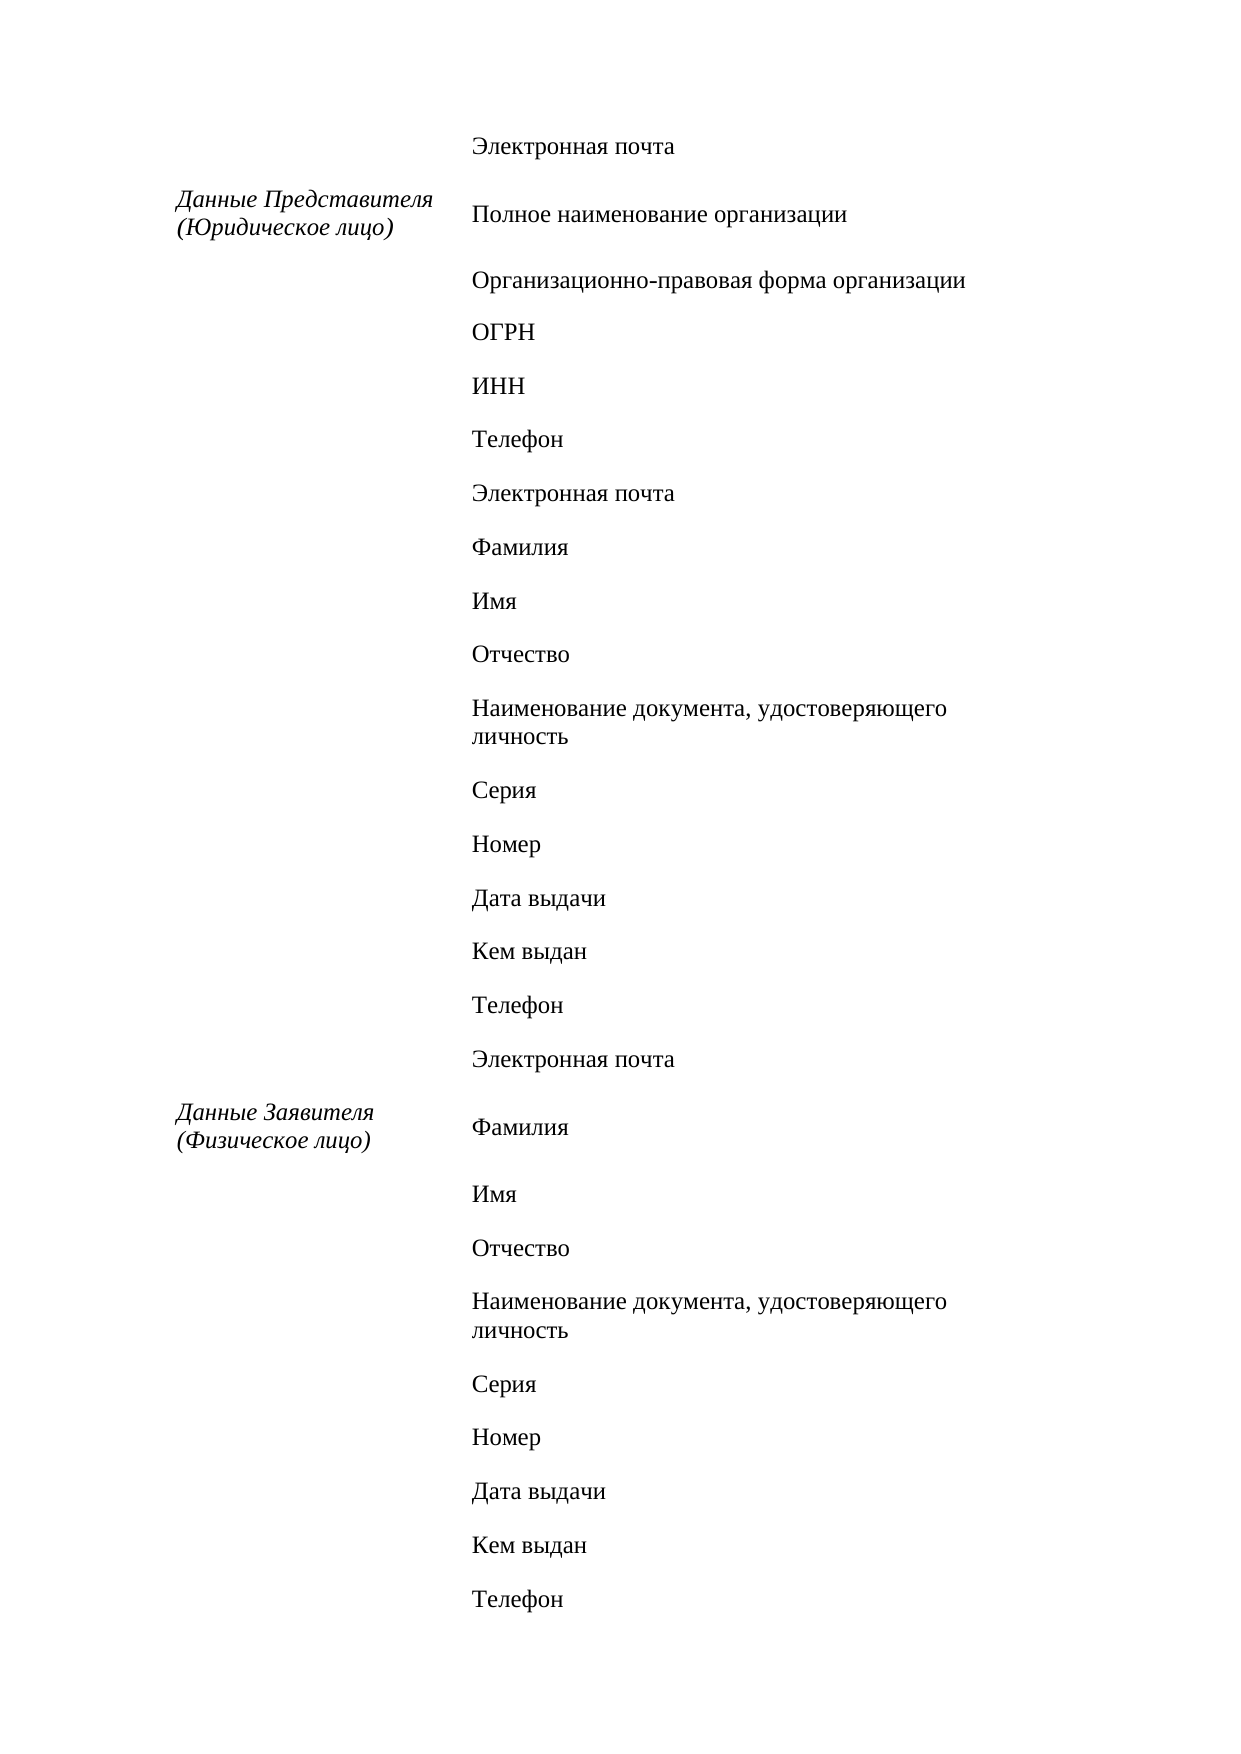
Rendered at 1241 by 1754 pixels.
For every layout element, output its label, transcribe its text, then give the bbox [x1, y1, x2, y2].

text Номер [472, 829, 1154, 858]
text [472, 1287, 956, 1344]
text Отчество [472, 639, 1154, 668]
text Дата выдачи [472, 883, 1154, 911]
text Кем выдан [472, 1530, 1154, 1559]
text Данные Представителя (Юридическое лицо) [177, 185, 441, 241]
text ИНН [472, 371, 1154, 400]
text Телефон [472, 424, 1154, 453]
text Телефон [472, 1584, 1154, 1612]
text Номер [472, 1422, 1154, 1451]
text Дата выдачи [472, 1476, 1154, 1505]
text Отчество [472, 1233, 1154, 1262]
text Наименование документа, удостоверяющего личность [472, 693, 956, 750]
text Фамилия [472, 1112, 1154, 1141]
text Имя [472, 586, 1154, 614]
text ОГРН [472, 317, 1154, 346]
text Полное наименование организации [472, 199, 1154, 228]
text Телефон [472, 990, 1154, 1019]
text Организационно-правовая форма организации [472, 265, 1154, 293]
text Имя [472, 1179, 1154, 1208]
text Фамилия [472, 532, 1154, 561]
text Серия [472, 1369, 1154, 1397]
text Кем выдан [472, 936, 1154, 965]
text Электронная почта [472, 1044, 1154, 1072]
text Серия [472, 775, 1154, 804]
text Электронная почта [472, 131, 1154, 160]
text Электронная почта [472, 478, 1154, 507]
text Данные Заявителя (Физическое лицо) [177, 1097, 381, 1154]
